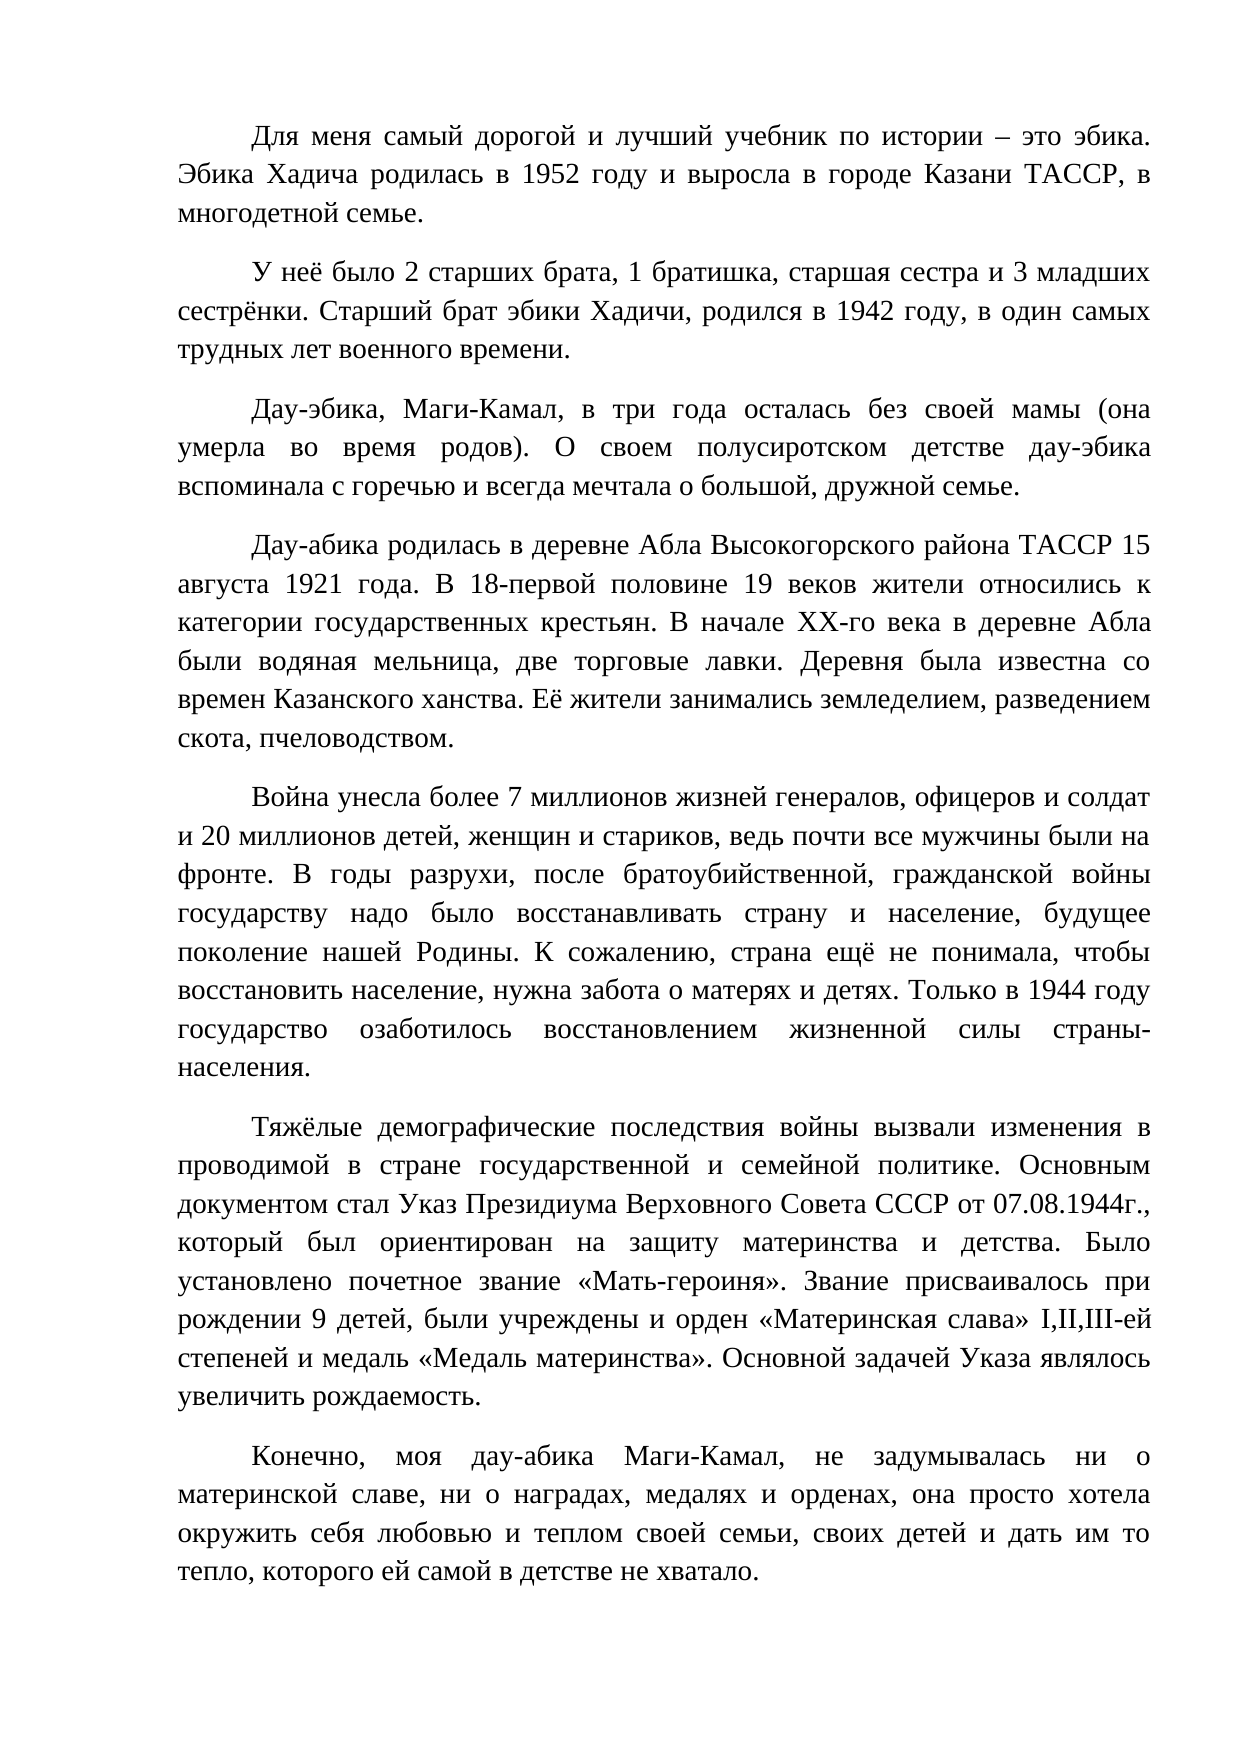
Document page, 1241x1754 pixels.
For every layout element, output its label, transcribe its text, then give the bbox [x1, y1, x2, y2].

text Война унесла более 7 миллионов жизней генералов, офицеров и солдат и 20 миллионов детей, женщин и стариков, ведь почти все мужчины были на фронте. В годы разрухи, после братоубийственной, гражданской войны государству надо было восстанавливать страну и население, будущее поколение нашей Родины. К сожалению, страна ещё не понимала, чтобы восстановить население, нужна забота о матерях и детях. Только в 1944 году государство озаботилось восстановлением жизненной силы страны-населения. [177, 779, 1152, 1083]
text У неё было 2 старших брата, 1 братишка, старшая сестра и 3 младших сестрёнки. Старший брат эбики Хадичи, родился в 1942 году, в один самых трудных лет военного времени. [177, 254, 1152, 365]
text Тяжёлые демографические последствия войны вызвали изменения в проводимой в стране государственной и семейной политике. Основным документом стал Указ Президиума Верховного Совета СССР от 07.08.1944г., который был ориентирован на защиту материнства и детства. Было установлено почетное звание «Мать-героиня». Звание присваивалось при рождении 9 детей, были учреждены и орден «Материнская слава» I,II,III-ей степеней и медаль «Медаль материнства». Основной задачей Указа являлось увеличить рождаемость. [177, 1109, 1152, 1412]
text Дау-абика родилась в деревне Абла Высокогорского района ТАССР 15 августа 1921 года. В 18-первой половине 19 веков жители относились к категории государственных крестьян. В начале XX-го века в деревне Абла были водяная мельница, две торговые лавки. Деревня была известна со времен Казанского ханства. Её жители занимались земледелием, разведением скота, пчеловодством. [177, 527, 1152, 754]
text Для меня самый дорогой и лучший учебник по истории – это эбика. Эбика Хадича родилась в 1952 году и выросла в городе Казани ТАССР, в многодетной семье. [177, 118, 1152, 229]
text Дау-эбика, Маги-Камал, в три года осталась без своей мамы (она умерла во время родов). О своем полусиротском детстве дау-эбика вспоминала с горечью и всегда мечтала о большой, дружной семье. [177, 391, 1152, 502]
text Конечно, моя дау-абика Маги-Камал, не задумывалась ни о материнской славе, ни о наградах, медалях и орденах, она просто хотела окружить себя любовью и теплом своей семьи, своих детей и дать им то тепло, которого ей самой в детстве не хватало. [177, 1438, 1152, 1587]
